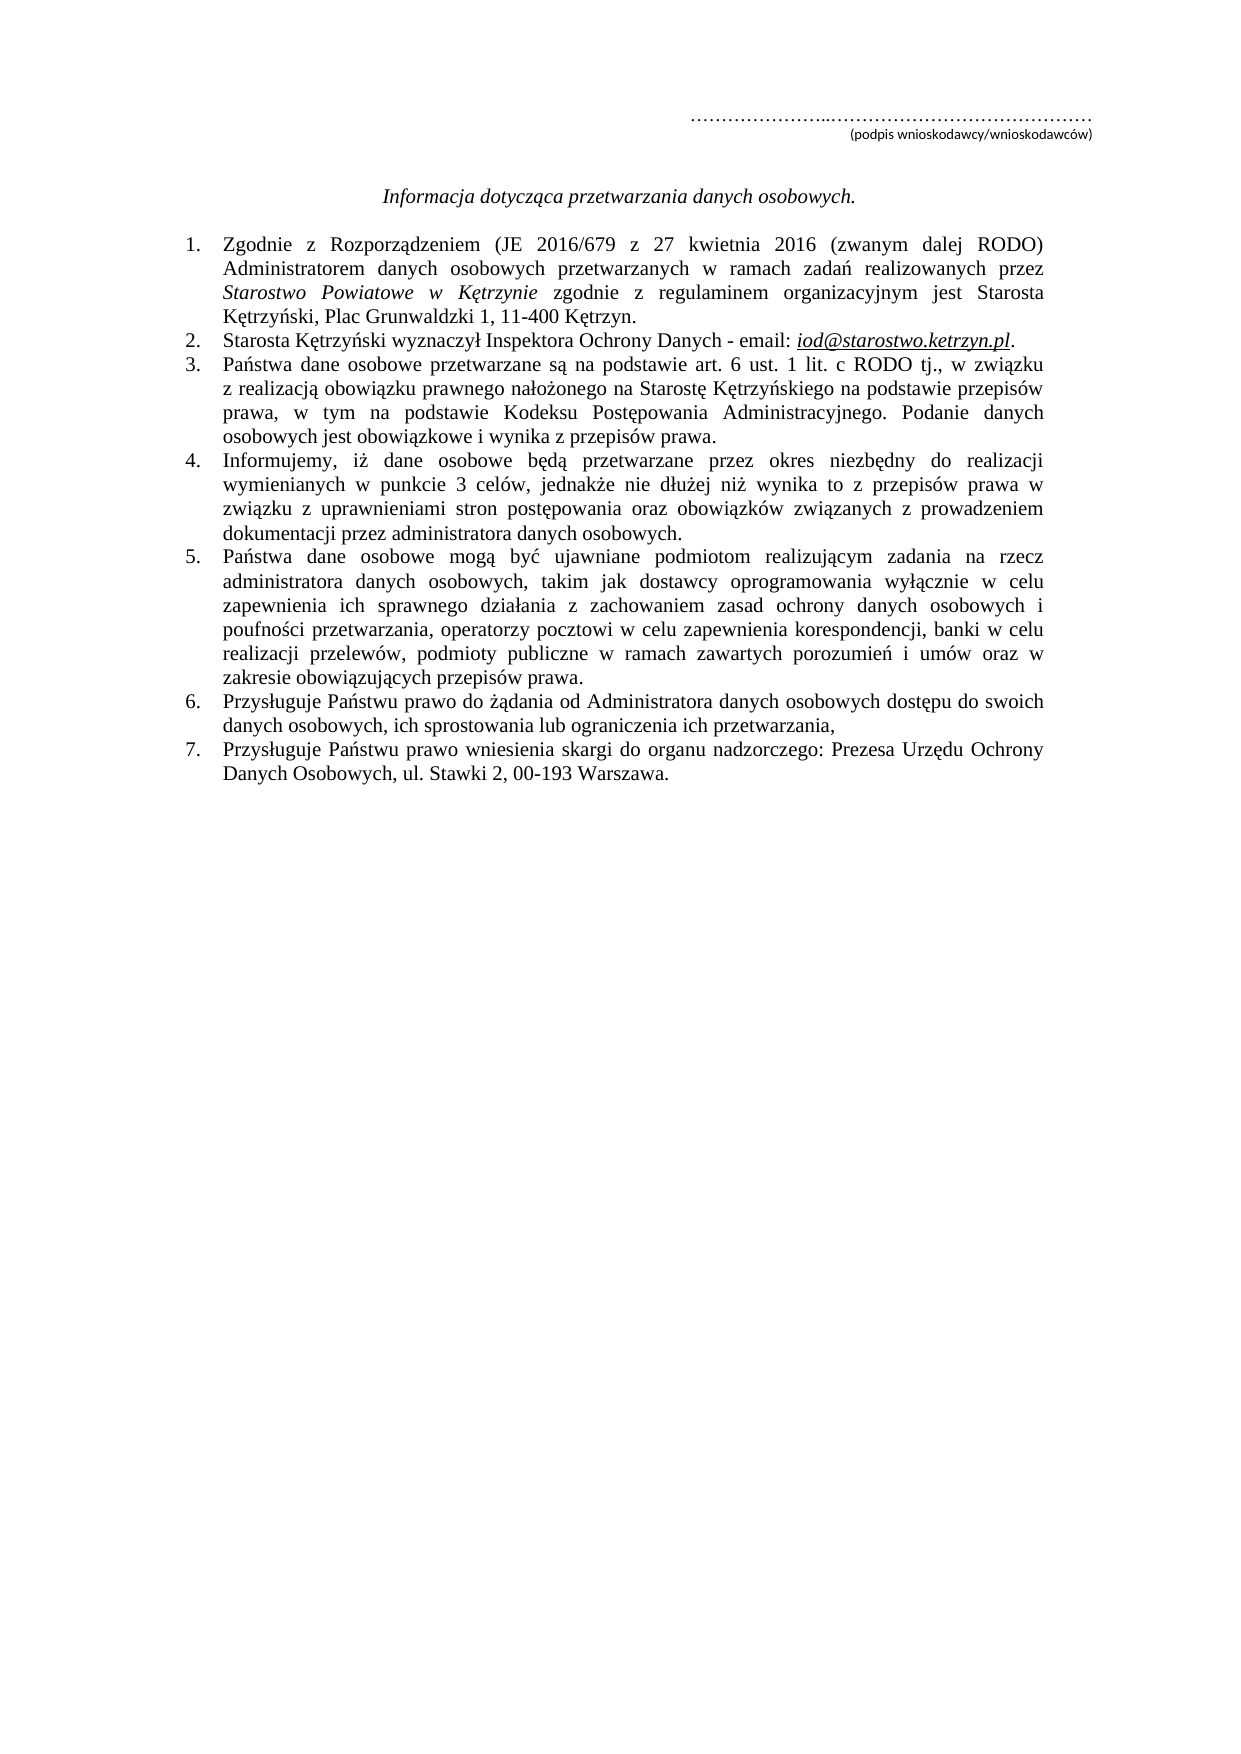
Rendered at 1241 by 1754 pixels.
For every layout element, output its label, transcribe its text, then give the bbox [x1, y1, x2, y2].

list …………………..…………………………………… [162, 103, 1093, 125]
list Państwa dane osobowe przetwarzane są na podstawie art. 6 ust. 1 lit. c RODO tj., w związku z realizacją obowiązku prawnego nałożonego na Starostę Kętrzyńskiego na podstawie przepisów prawa, w tym na podstawie Kodeksu Postępowania Administracyjnego. Podanie danych osobowych jest obowiązkowe i wynika z przepisów prawa. [185, 352, 1045, 448]
list Informujemy, iż dane osobowe będą przetwarzane przez okres niezbędny do realizacji wymienianych w punkcie 3 celów, jednakże nie dłużej niż wynika to z przepisów prawa w związku z uprawnieniami stron postępowania oraz obowiązków związanych z prowadzeniem dokumentacji przez administratora danych osobowych. [185, 448, 1045, 544]
list Zgodnie z Rozporządzeniem (JE 2016/679 z 27 kwietnia 2016 (zwanym dalej RODO) Administratorem danych osobowych przetwarzanych w ramach zadań realizowanych przez Starostwo Powiatowe w Kętrzynie zgodnie z regulaminem organizacyjnym jest Starosta Kętrzyński, Plac Grunwaldzki 1, 11-400 Kętrzyn. [185, 232, 1045, 328]
text Informacja dotycząca przetwarzania danych osobowych. [148, 183, 1093, 208]
list (podpis wnioskodawcy/wnioskodawców) [162, 125, 1093, 143]
list Przysługuje Państwu prawo wniesienia skargi do organu nadzorczego: Prezesa Urzędu Ochrony Danych Osobowych, ul. Stawki 2, 00-193 Warszawa. [185, 737, 1045, 785]
list Przysługuje Państwu prawo do żądania od Administratora danych osobowych dostępu do swoich danych osobowych, ich sprostowania lub ograniczenia ich przetwarzania, [185, 689, 1045, 737]
list Starosta Kętrzyński wyznaczył Inspektora Ochrony Danych - email: iod@starostwo.ketrzyn.pl. [185, 328, 1045, 352]
list Państwa dane osobowe mogą być ujawniane podmiotom realizującym zadania na rzecz administratora danych osobowych, takim jak dostawcy oprogramowania wyłącznie w celu zapewnienia ich sprawnego działania z zachowaniem zasad ochrony danych osobowych i poufności przetwarzania, operatorzy pocztowi w celu zapewnienia korespondencji, banki w celu realizacji przelewów, podmioty publiczne w ramach zawartych porozumień i umów oraz w zakresie obowiązujących przepisów prawa. [185, 544, 1045, 689]
